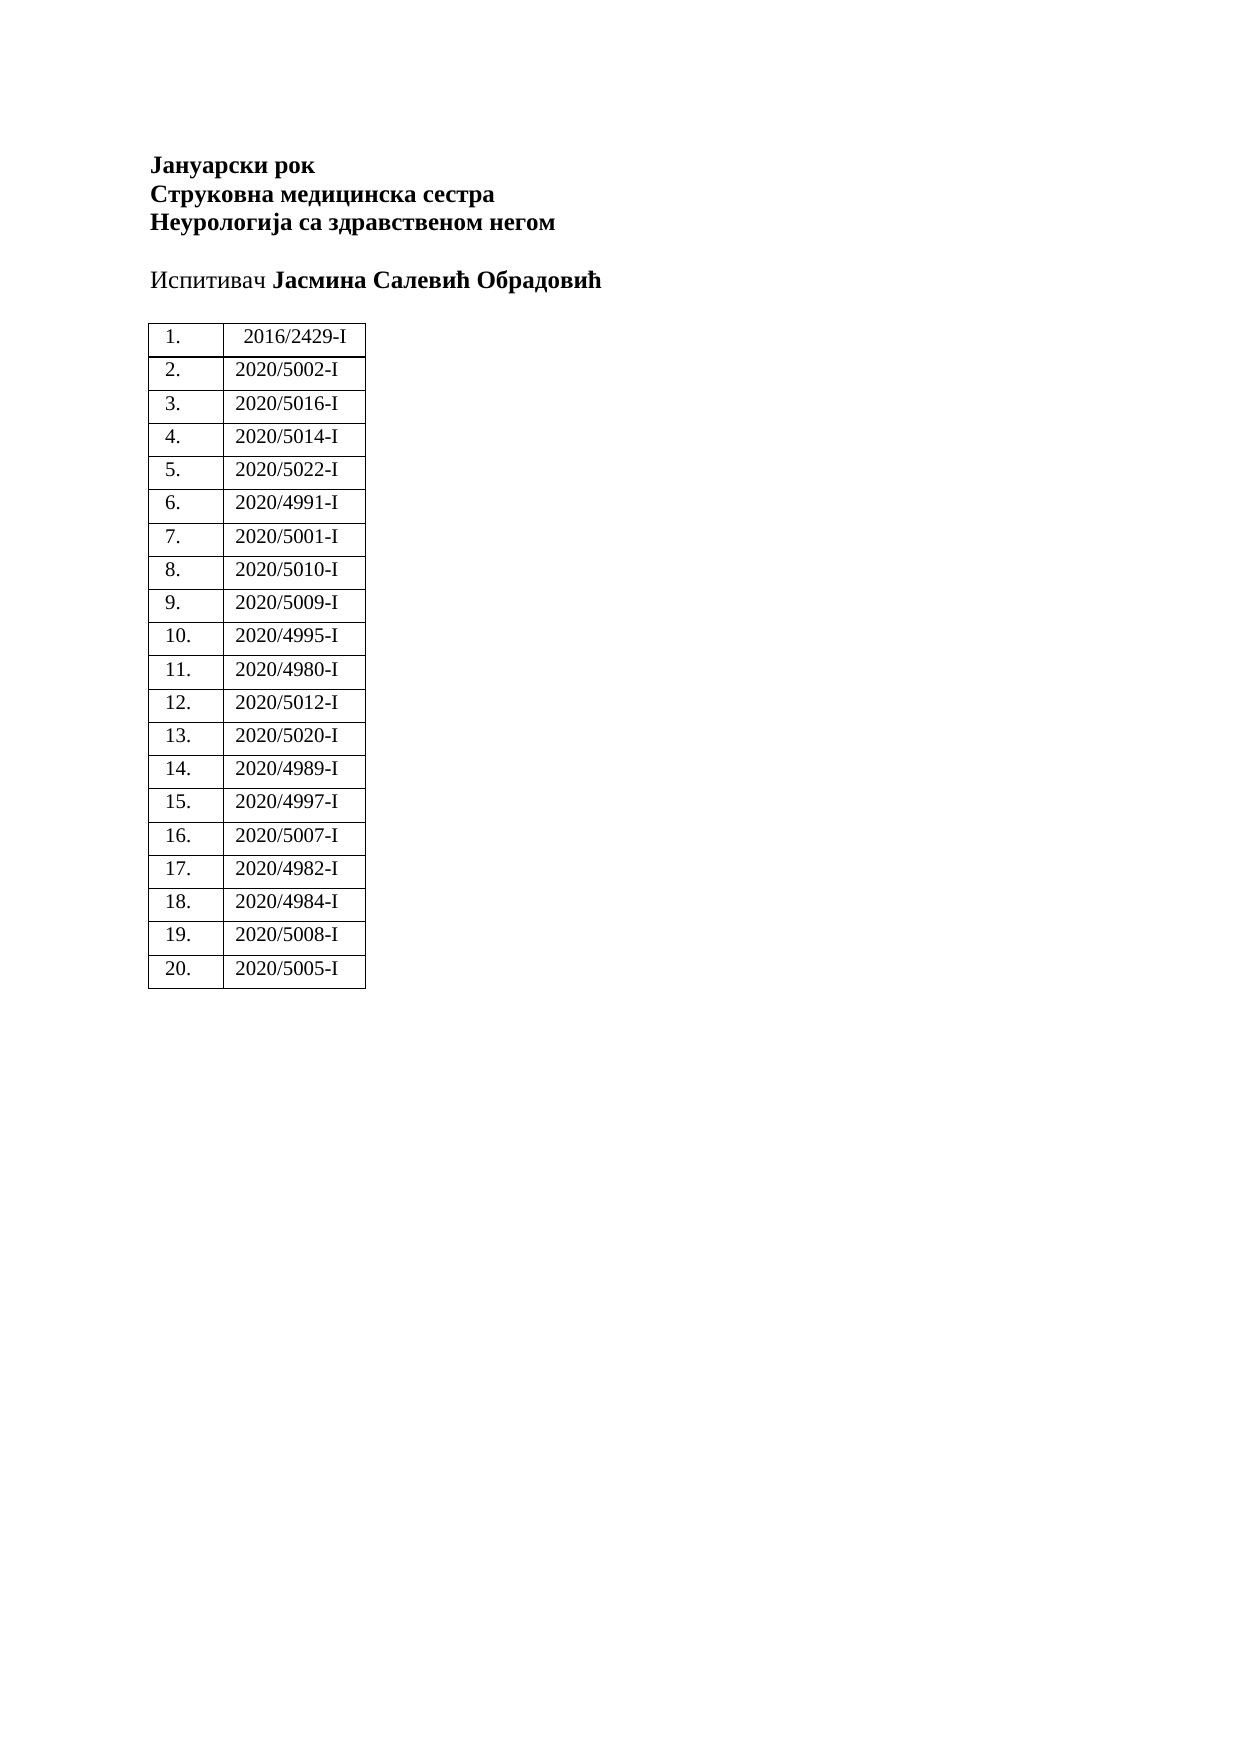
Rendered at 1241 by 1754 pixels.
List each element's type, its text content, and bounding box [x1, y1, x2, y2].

table_cell 2020/5007-I [224, 823, 365, 855]
table_cell [149, 723, 223, 755]
table_cell [149, 922, 223, 954]
table_cell [149, 656, 223, 689]
table_cell [149, 590, 223, 622]
text Неурологија са здравственом негом [150, 207, 1090, 236]
table_cell 2020/5005-I [224, 956, 365, 988]
table_cell [149, 490, 223, 522]
table_cell [149, 457, 223, 489]
table_cell 2020/4995-I [224, 623, 365, 655]
table_cell 2020/5022-I [224, 457, 365, 489]
table_cell [149, 424, 223, 456]
table_cell 2020/5014-I [224, 424, 365, 456]
table_cell 2020/5012-I [224, 690, 365, 722]
table_cell 2020/5020-I [224, 723, 365, 755]
text Јануарски рок [150, 150, 1090, 179]
table_cell 2020/4991-I [224, 490, 365, 522]
table_cell [149, 623, 223, 655]
table_cell [149, 391, 223, 423]
table_cell 2020/5009-I [224, 590, 365, 622]
table_cell 2020/5002-I [224, 358, 365, 389]
table_cell 2020/4982-I [224, 856, 365, 888]
table_cell 2020/5008-I [224, 922, 365, 954]
table_cell [149, 823, 223, 855]
table_cell 2020/4980-I [224, 656, 365, 689]
table_cell 2020/5016-I [224, 391, 365, 423]
table_cell [149, 856, 223, 888]
text Струковна медицинска сестра [150, 179, 1090, 207]
table_cell 2020/4997-I [224, 789, 365, 822]
table_cell [149, 756, 223, 788]
text Испитивач Јасмина Салевић Обрадовић [150, 265, 1090, 294]
table_cell [149, 789, 223, 822]
table_cell [149, 557, 223, 589]
table_cell 2020/4984-I [224, 889, 365, 921]
table_cell 2020/5010-I [224, 557, 365, 589]
table_cell [149, 524, 223, 556]
table_cell [149, 956, 223, 988]
table_cell [149, 358, 223, 389]
table_cell [149, 889, 223, 921]
table_cell 2020/5001-I [224, 524, 365, 556]
table_header 2016/2429-I [224, 324, 365, 356]
table_cell [149, 690, 223, 722]
table_cell 2020/4989-I [224, 756, 365, 788]
table_header [149, 324, 223, 356]
